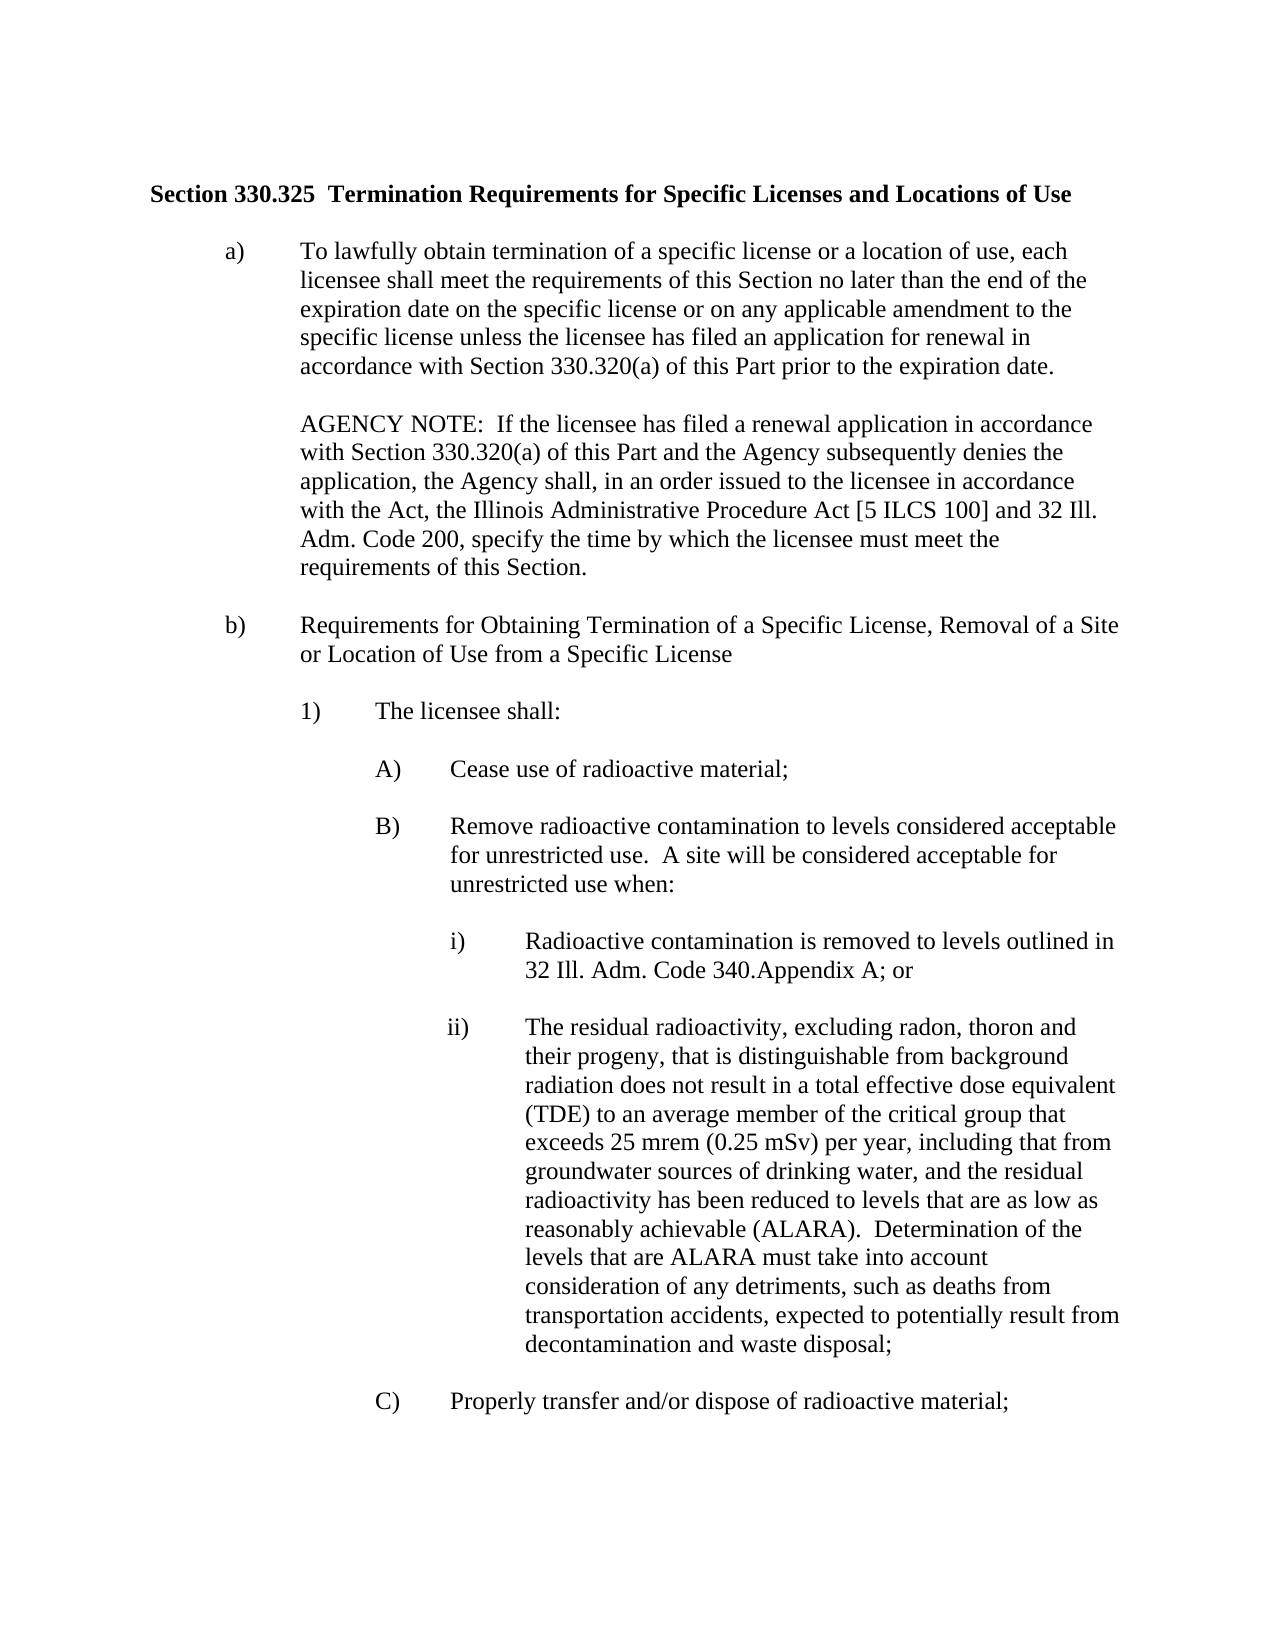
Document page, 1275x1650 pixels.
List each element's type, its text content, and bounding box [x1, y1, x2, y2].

text ii) The residual radioactivity, excluding radon, thoron and their progeny, that is distinguishable from background radiation does not result in a total effective dose equivalent (TDE) to an average member of the critical group that exceeds 25 mrem (0.25 mSv) per year, including that from groundwater sources of drinking water, and the residual radioactivity has been reduced to levels that are as low as reasonably achievable (ALARA). Determination of the levels that are ALARA must take into account consideration of any detriments, such as deaths from transportation accidents, expected to potentially result from decontamination and waste disposal; [447, 1012, 1125, 1357]
text b) Requirements for Obtaining Termination of a Specific License, Removal of a Site or Location of Use from a Specific License [225, 610, 1125, 667]
text Section 330.325 Termination Requirements for Specific Licenses and Locations of Use [150, 179, 1125, 207]
list Radioactive contamination is removed to levels outlined in 32 Adm. Code 340.Appendix A; or [450, 926, 1125, 984]
text C) Properly transfer and/or dispose of radioactive material; [150, 1386, 1125, 1415]
text 1) The licensee shall: [150, 696, 1125, 725]
text AGENCY NOTE: If the licensee has filed a renewal application in accordance with Section 330.320(a) of this Part and the Agency subsequently denies the application, the Agency shall, in an order issued to the licensee in accordance with the Act, the Illinois Administrative Procedure Act [5 ILCS 100] and 32 Ill. Adm. Code 200, specify the time by which the licensee must meet the requirements of this Section. [300, 409, 1125, 581]
text B) Remove radioactive contamination to levels considered acceptable for unrestricted use. A site will be considered acceptable for unrestricted use when: [375, 811, 1125, 897]
text A) Cease use of radioactive material; [375, 754, 1125, 782]
text a) To lawfully obtain termination of a specific license or a location of use, each licensee shall meet the requirements of this Section no later than the end of the expiration date on the specific license or on any applicable amendment to the specific license unless the licensee has filed an application for renewal in accordance with Section 330.320(a) of this Part prior to the expiration date. [225, 236, 1125, 380]
